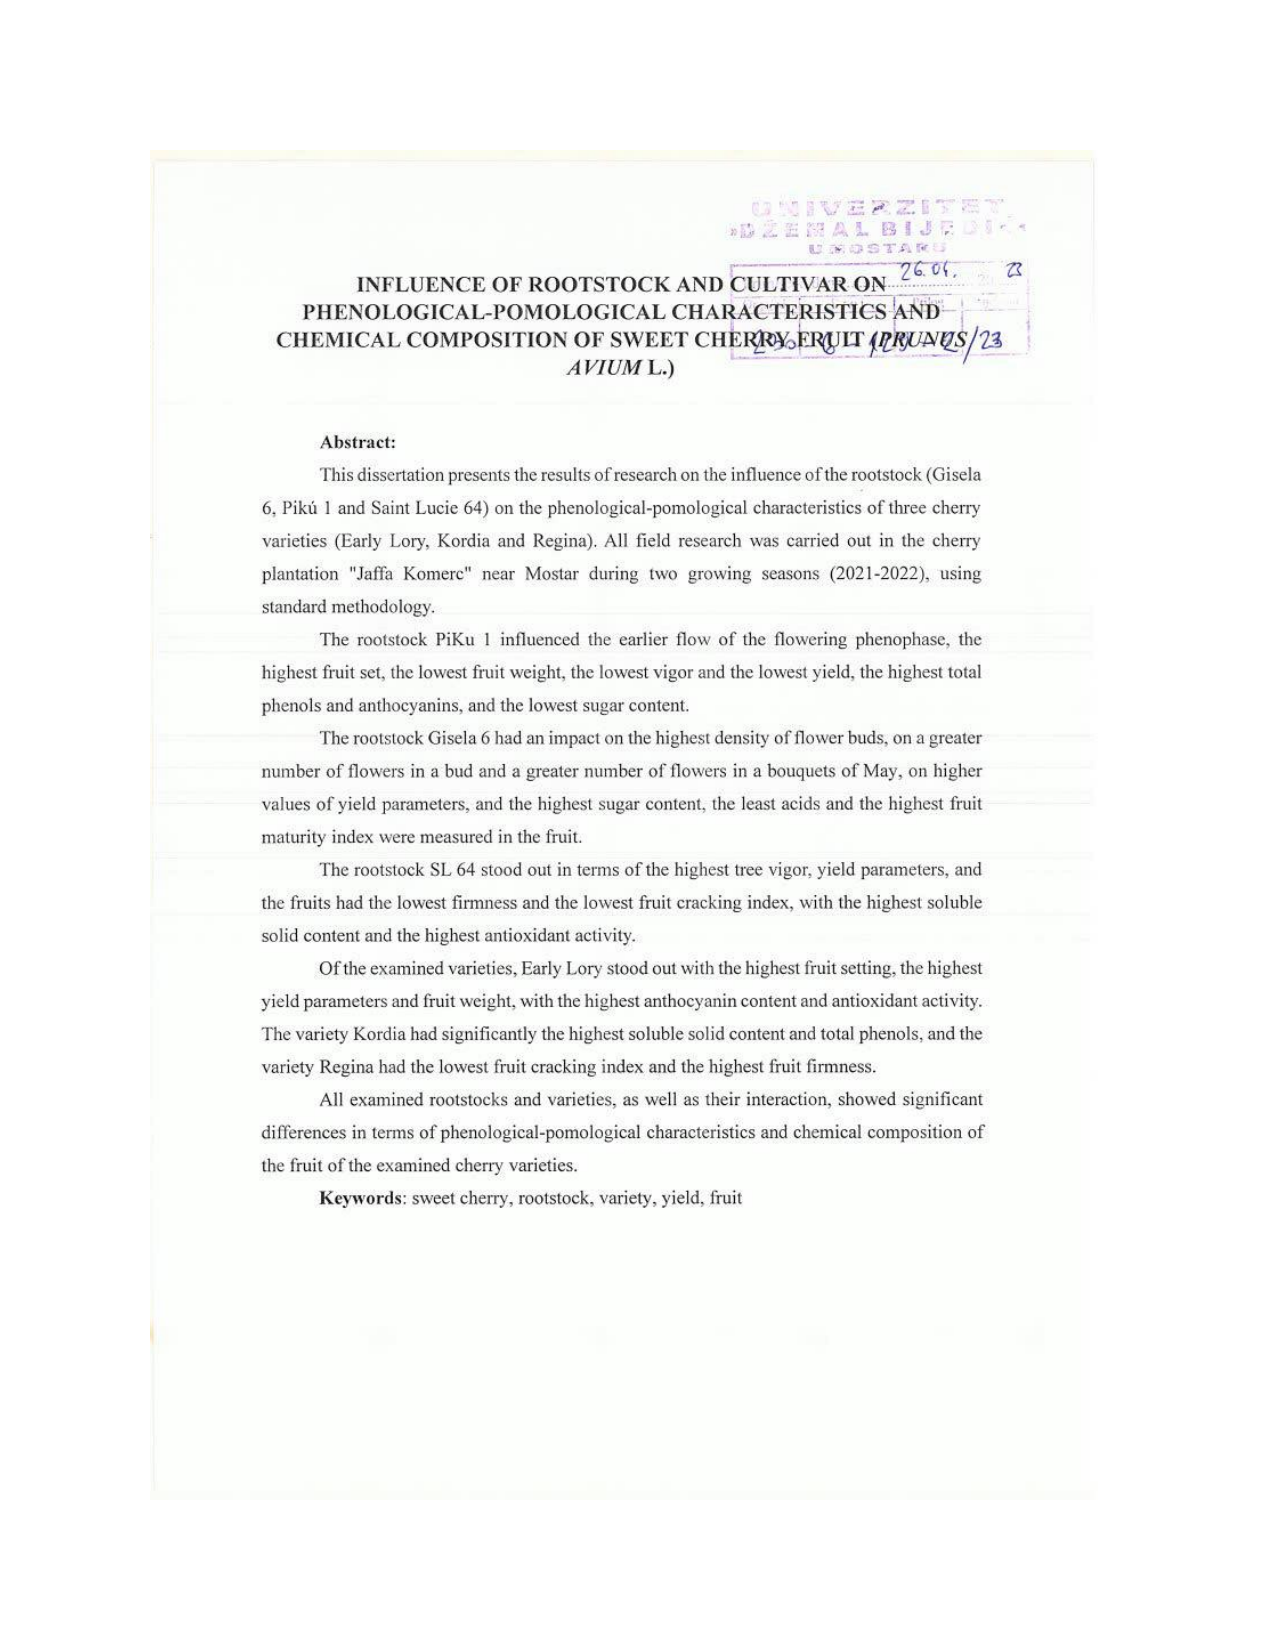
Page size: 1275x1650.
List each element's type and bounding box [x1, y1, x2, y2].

picture [150, 150, 1099, 1500]
